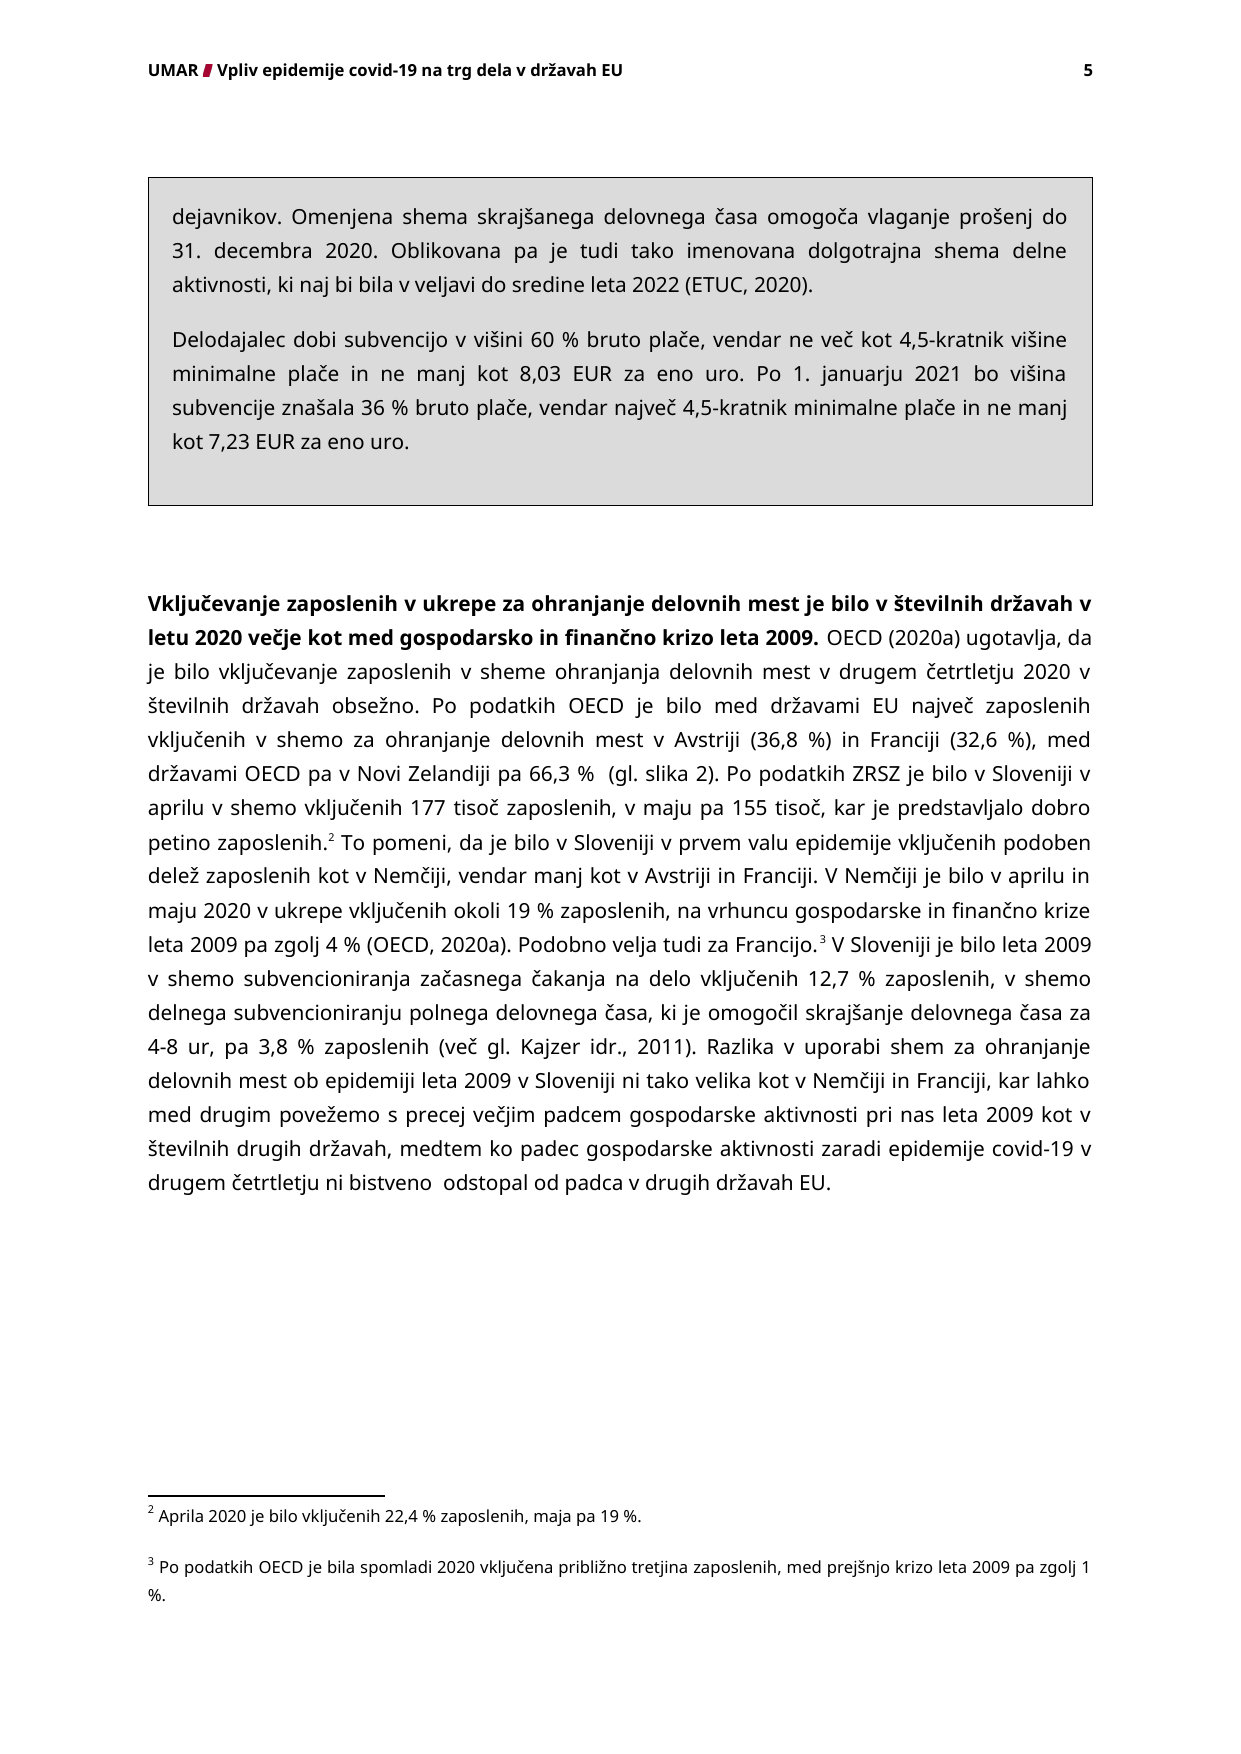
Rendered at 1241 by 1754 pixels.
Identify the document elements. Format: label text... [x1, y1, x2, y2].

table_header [149, 178, 1092, 505]
text Vključevanje zaposlenih v ukrepe za ohranjanje delovnih mest je bilo v številnih državah v letu 2020 večje kot med gospodarsko in finančno krizo leta 2009. OECD (2020a) ugotavlja, da je bilo vključevanje zaposlenih v sheme ohranjanja delovnih mest v drugem četrtletju 2020 v številnih državah obsežno. Po podatkih OECD je bilo med državami EU največ zaposlenih vključenih v shemo za ohranjanje delovnih mest v Avstriji (36,8 %) in Franciji (32,6 %), med državami OECD pa v Novi Zelandiji pa 66,3 % (gl. slika 2). Po podatkih ZRSZ je bilo v Sloveniji v aprilu v shemo vključenih 177 tisoč zaposlenih, v maju pa 155 tisoč, kar je predstavljalo dobro petino zaposlenih. To pomeni, da je bilo v Sloveniji v prvem valu epidemije vključenih podoben delež zaposlenih kot v Nemčiji, vendar manj kot v Avstriji in Franciji. V Nemčiji je bilo v aprilu in maju 2020 v ukrepe vključenih okoli 19 % zaposlenih, na vrhuncu gospodarske in finančno krize leta 2009 pa zgolj 4 % (OECD, 2020a). Podobno velja tudi za Francijo. V Sloveniji je bilo leta 2009 v shemo subvencioniranja začasnega čakanja na delo vključenih 12,7 % zaposlenih, v shemo delnega subvencioniranju polnega delovnega časa, ki je omogočil skrajšanje delovnega časa za 4-8 ur, pa 3,8 % zaposlenih (več gl. Kajzer idr., 2011). Razlika v uporabi shem za ohranjanje delovnih mest ob epidemiji leta 2009 v Sloveniji ni tako velika kot v Nemčiji in Franciji, kar lahko med drugim povežemo s precej večjim padcem gospodarske aktivnosti pri nas leta 2009 kot v številnih drugih državah, medtem ko padec gospodarske aktivnosti zaradi epidemije covid-19 v drugem četrtletju ni bistveno odstopal od padca v drugih državah EU. [148, 589, 1092, 1197]
picture [202, 64, 213, 77]
